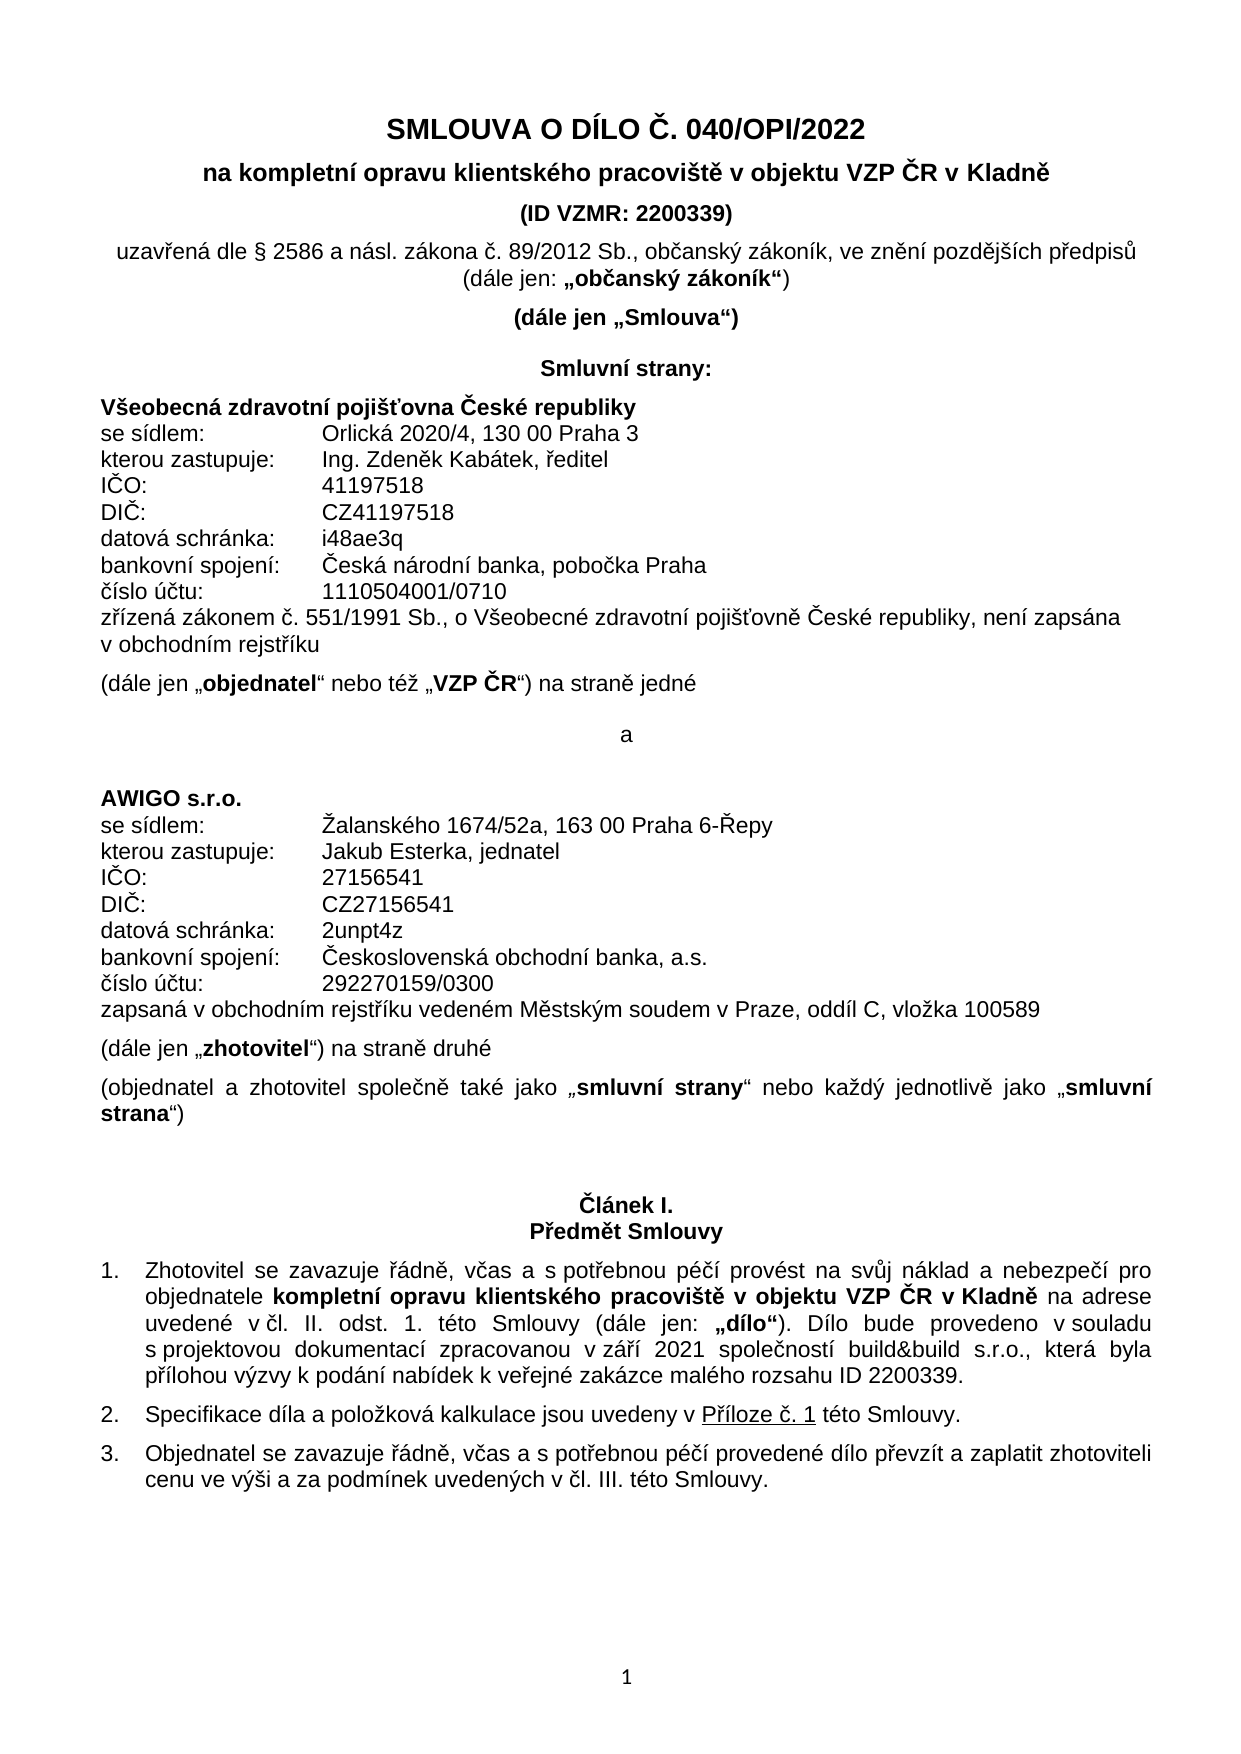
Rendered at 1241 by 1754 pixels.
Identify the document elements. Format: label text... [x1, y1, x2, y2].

list Objednatel se zavazuje řádně, včas a s potřebnou péčí provedené dílo převzít a zaplatit zhotoviteli cenu ve výši a za podmínek uvedených v čl. III. této Smlouvy. [100, 1440, 1152, 1493]
text bankovní spojení: Česká národní banka, pobočka Praha číslo účtu: 1110504001/0710 [100, 552, 1152, 604]
text (ID VZMR: 2200339) [100, 199, 1152, 226]
text (dále jen „Smlouva“) [100, 303, 1152, 330]
text a [100, 721, 1152, 747]
text bankovní spojení: Československá obchodní banka, a.s. číslo účtu: 292270159/0300 zapsaná v obchodním rejstříku vedeném Městským soudem v Praze, oddíl C, vložka 100589 [100, 943, 1152, 1022]
text (dále jen „zhotovitel“) na straně druhé [100, 1035, 1152, 1061]
text Smluvní strany: [100, 354, 1152, 381]
text uzavřená dle § 2586 a násl. zákona č. 89/2012 Sb., občanský zákoník, ve znění pozdějších předpisů (dále jen: „občanský zákoník“) [100, 238, 1152, 291]
text na kompletní opravu klientského pracoviště v objektu VZP ČR v Kladně [100, 158, 1152, 187]
text AWIGO s.r.o. [100, 785, 1152, 812]
text se sídlem: Žalanského 1674/52a, 163 00 Praha 6-Řepy kterou zastupuje: Jakub Esterka, jednatel IČO: 27156541 DIČ: CZ27156541 [100, 812, 1152, 917]
text DIČ: CZ41197518 [100, 499, 1152, 525]
text kterou zastupuje: Ing. Zdeněk Kabátek, ředitel [100, 446, 1152, 472]
list Zhotovitel se zavazuje řádně, včas a s potřebnou péčí provést na svůj náklad a nebezpečí pro objednatele kompletní opravu klientského pracoviště v objektu VZP ČR v Kladně na adrese uvedené v čl. II. odst. 1. této Smlouvy (dále jen: „dílo“). Dílo bude provedeno v souladu s projektovou dokumentací zpracovanou v září 2021 společností build&build s.r.o., která byla přílohou výzvy k podání nabídek k veřejné zakázce malého rozsahu ID 2200339. [100, 1257, 1152, 1389]
text Předmět Smlouvy [100, 1218, 1152, 1244]
subtitle Všeobecná zdravotní pojišťovna České republiky [100, 393, 1152, 420]
text Článek I. [100, 1192, 1152, 1218]
text se sídlem: Orlická 2020/4, 130 00 Praha 3 [100, 420, 1152, 446]
text (objednatel a zhotovitel společně také jako „smluvní strany“ nebo každý jednotlivě jako „smluvní strana“) [100, 1074, 1152, 1127]
text IČO: 41197518 [100, 472, 1152, 499]
text (dále jen „objednatel“ nebo též „VZP ČR“) na straně jedné [100, 669, 1152, 696]
text zřízená zákonem č. 551/1991 Sb., o Všeobecné zdravotní pojišťovně České republiky, není zapsána v obchodním rejstříku [100, 604, 1152, 657]
text SMLOUVA O DÍLO č. 040/OPI/2022 [100, 112, 1152, 146]
text datová schránka: 2unpt4z [100, 917, 1152, 943]
text datová schránka: i48ae3q [100, 525, 1152, 552]
list Specifikace díla a položková kalkulace jsou uvedeny v Příloze č. 1 této Smlouvy. [100, 1401, 1152, 1428]
